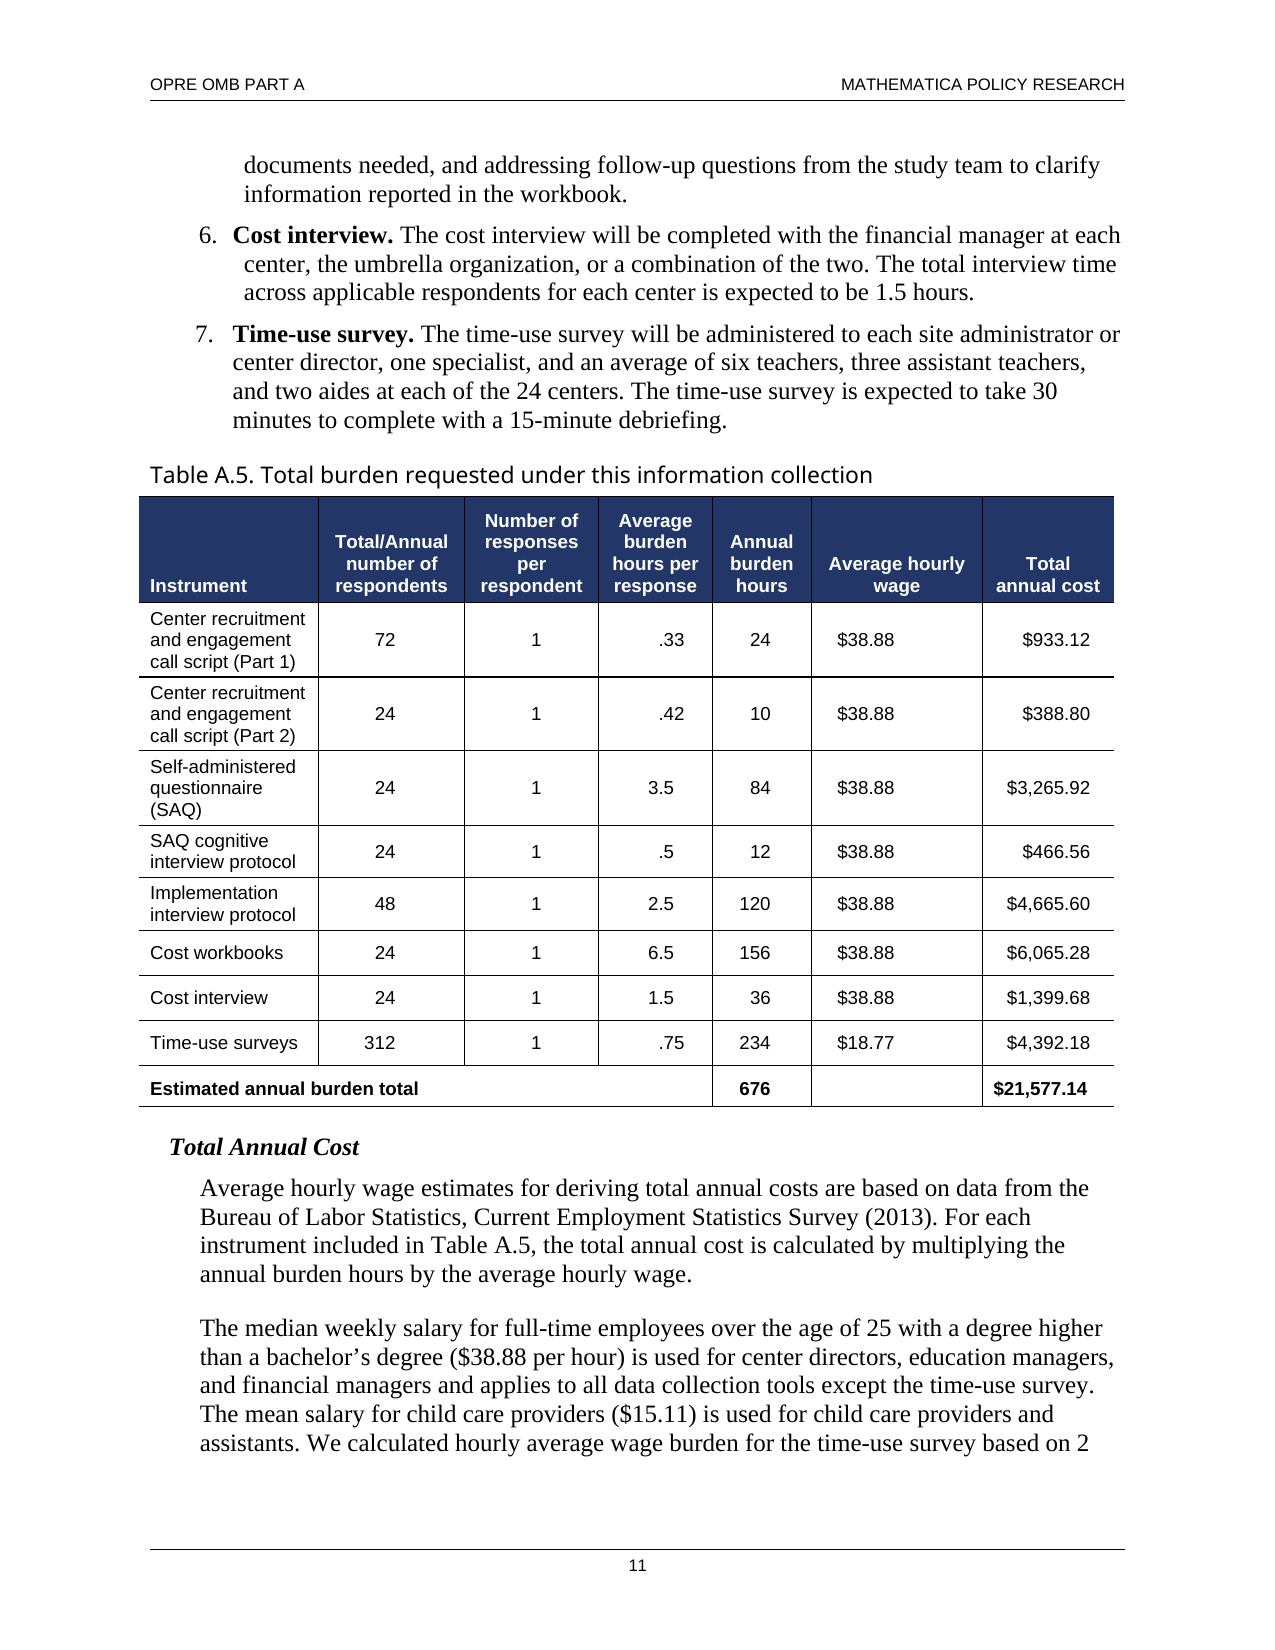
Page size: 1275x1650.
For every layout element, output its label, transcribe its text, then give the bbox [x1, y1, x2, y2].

table_cell $38.88 [812, 931, 982, 974]
table_cell 676 [713, 1066, 811, 1106]
table_cell Cost workbooks [139, 931, 318, 974]
table_cell Implementation interview protocol [139, 878, 318, 929]
table_cell 3.5 [599, 751, 712, 824]
table_cell 1 [465, 1021, 598, 1064]
table_cell .33 [599, 603, 712, 676]
table_cell 156 [713, 931, 811, 974]
table_header Average hourly wage [812, 497, 982, 602]
table_cell $4,665.60 [983, 878, 1114, 929]
table_cell 1.5 [599, 976, 712, 1019]
table_cell 36 [713, 976, 811, 1019]
table_cell 24 [319, 751, 464, 824]
table_cell .42 [599, 678, 712, 750]
table_cell 1 [465, 751, 598, 824]
table_cell Center recruitment and engagement call script (Part 2) [139, 678, 318, 750]
table_header Total/Annual number of respondents [319, 497, 464, 602]
table_cell $38.88 [812, 878, 982, 929]
text Average hourly wage estimates for deriving total annual costs are based on data from the Bureau of Labor Statistics, Current Employment Statistics Survey (2013). For each instrument included in Table A.5, the total annual cost is calculated by multiplying the annual burden hours by the average hourly wage. [199, 1173, 1125, 1288]
table_cell Cost interview [139, 976, 318, 1019]
table_cell $6,065.28 [983, 931, 1114, 974]
table_cell 24 [713, 603, 811, 676]
table_header Annual burden hours [713, 497, 811, 602]
table_cell 6.5 [599, 931, 712, 974]
table_cell $1,399.68 [983, 976, 1114, 1019]
table_cell 120 [713, 878, 811, 929]
table_cell Center recruitment and engagement call script (Part 1) [139, 603, 318, 676]
table_cell Time-use surveys [139, 1021, 318, 1064]
table_cell $38.88 [812, 751, 982, 824]
table_cell 1 [465, 678, 598, 750]
table_header Average burden hours per response [599, 497, 712, 602]
table_cell $38.88 [812, 603, 982, 676]
table_cell $466.56 [983, 826, 1114, 877]
table_header Total annual cost [983, 497, 1114, 602]
table_cell 48 [319, 878, 464, 929]
table_header Number of responses per respondent [465, 497, 598, 602]
table_cell $3,265.92 [983, 751, 1114, 824]
table_cell Self-administered questionnaire (SAQ) [139, 751, 318, 824]
table_cell 1 [465, 931, 598, 974]
table_cell Estimated annual burden total [139, 1066, 712, 1106]
table_cell 24 [319, 931, 464, 974]
table_cell $38.88 [812, 826, 982, 877]
table_header Instrument [139, 497, 318, 602]
table_cell $933.12 [983, 603, 1114, 676]
table_cell 24 [319, 826, 464, 877]
table_cell 10 [713, 678, 811, 750]
table_cell 1 [465, 826, 598, 877]
table_cell 312 [319, 1021, 464, 1064]
table_cell 1 [465, 976, 598, 1019]
subtitle Total Annual Cost [169, 1132, 1125, 1161]
table_cell 2.5 [599, 878, 712, 929]
table_cell $4,392.18 [983, 1021, 1114, 1064]
title Table A.5. Total burden requested under this information collection [150, 459, 1125, 490]
table_cell 24 [319, 678, 464, 750]
table_cell $38.88 [812, 678, 982, 750]
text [199, 1313, 1125, 1457]
table_cell [812, 1066, 982, 1106]
table_cell 24 [319, 976, 464, 1019]
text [199, 150, 1125, 207]
text Cost interview. The cost interview will be completed with the financial manager at each center, the umbrella organization, or a combination of the two. The total interview time across applicable respondents for each center is expected to be 1.5 hours. [199, 220, 1125, 306]
table_cell $21,577.14 [983, 1066, 1114, 1106]
text Time-use survey. The time-use survey will be administered to each site administrator or center director, one specialist, and an average of six teachers, three assistant teachers, and two aides at each of the 24 centers. The time-use survey is expected to take 30 minutes to complete with a 15-minute debriefing. [195, 319, 1125, 434]
table_cell 72 [319, 603, 464, 676]
table_cell 12 [713, 826, 811, 877]
table_cell $18.77 [812, 1021, 982, 1064]
table_cell 1 [465, 878, 598, 929]
table_cell 84 [713, 751, 811, 824]
table_cell $38.88 [812, 976, 982, 1019]
table_cell .75 [599, 1021, 712, 1064]
table_cell SAQ cognitive interview protocol [139, 826, 318, 877]
table_cell 234 [713, 1021, 811, 1064]
table_cell 1 [465, 603, 598, 676]
table_cell .5 [599, 826, 712, 877]
table_cell $388.80 [983, 678, 1114, 750]
